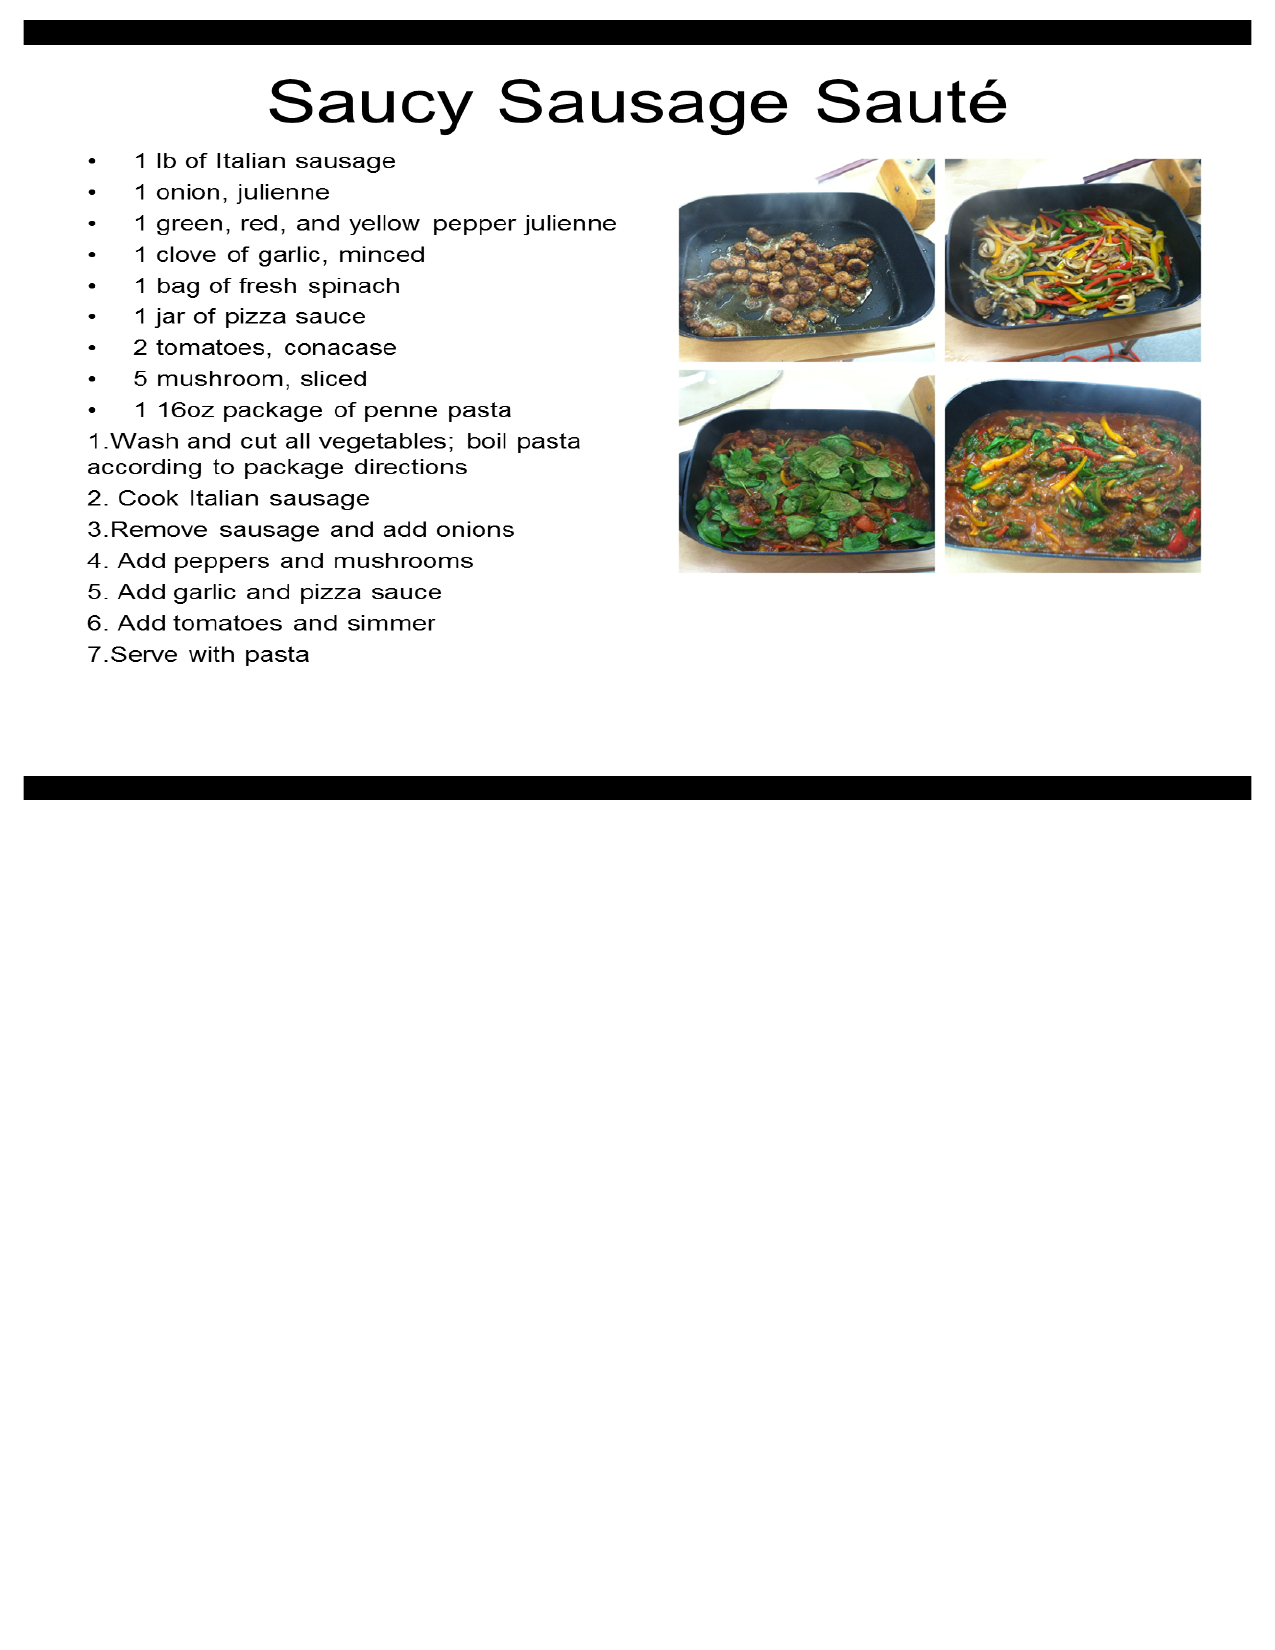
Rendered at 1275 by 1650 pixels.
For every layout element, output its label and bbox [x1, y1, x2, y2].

picture [23, 20, 1252, 800]
